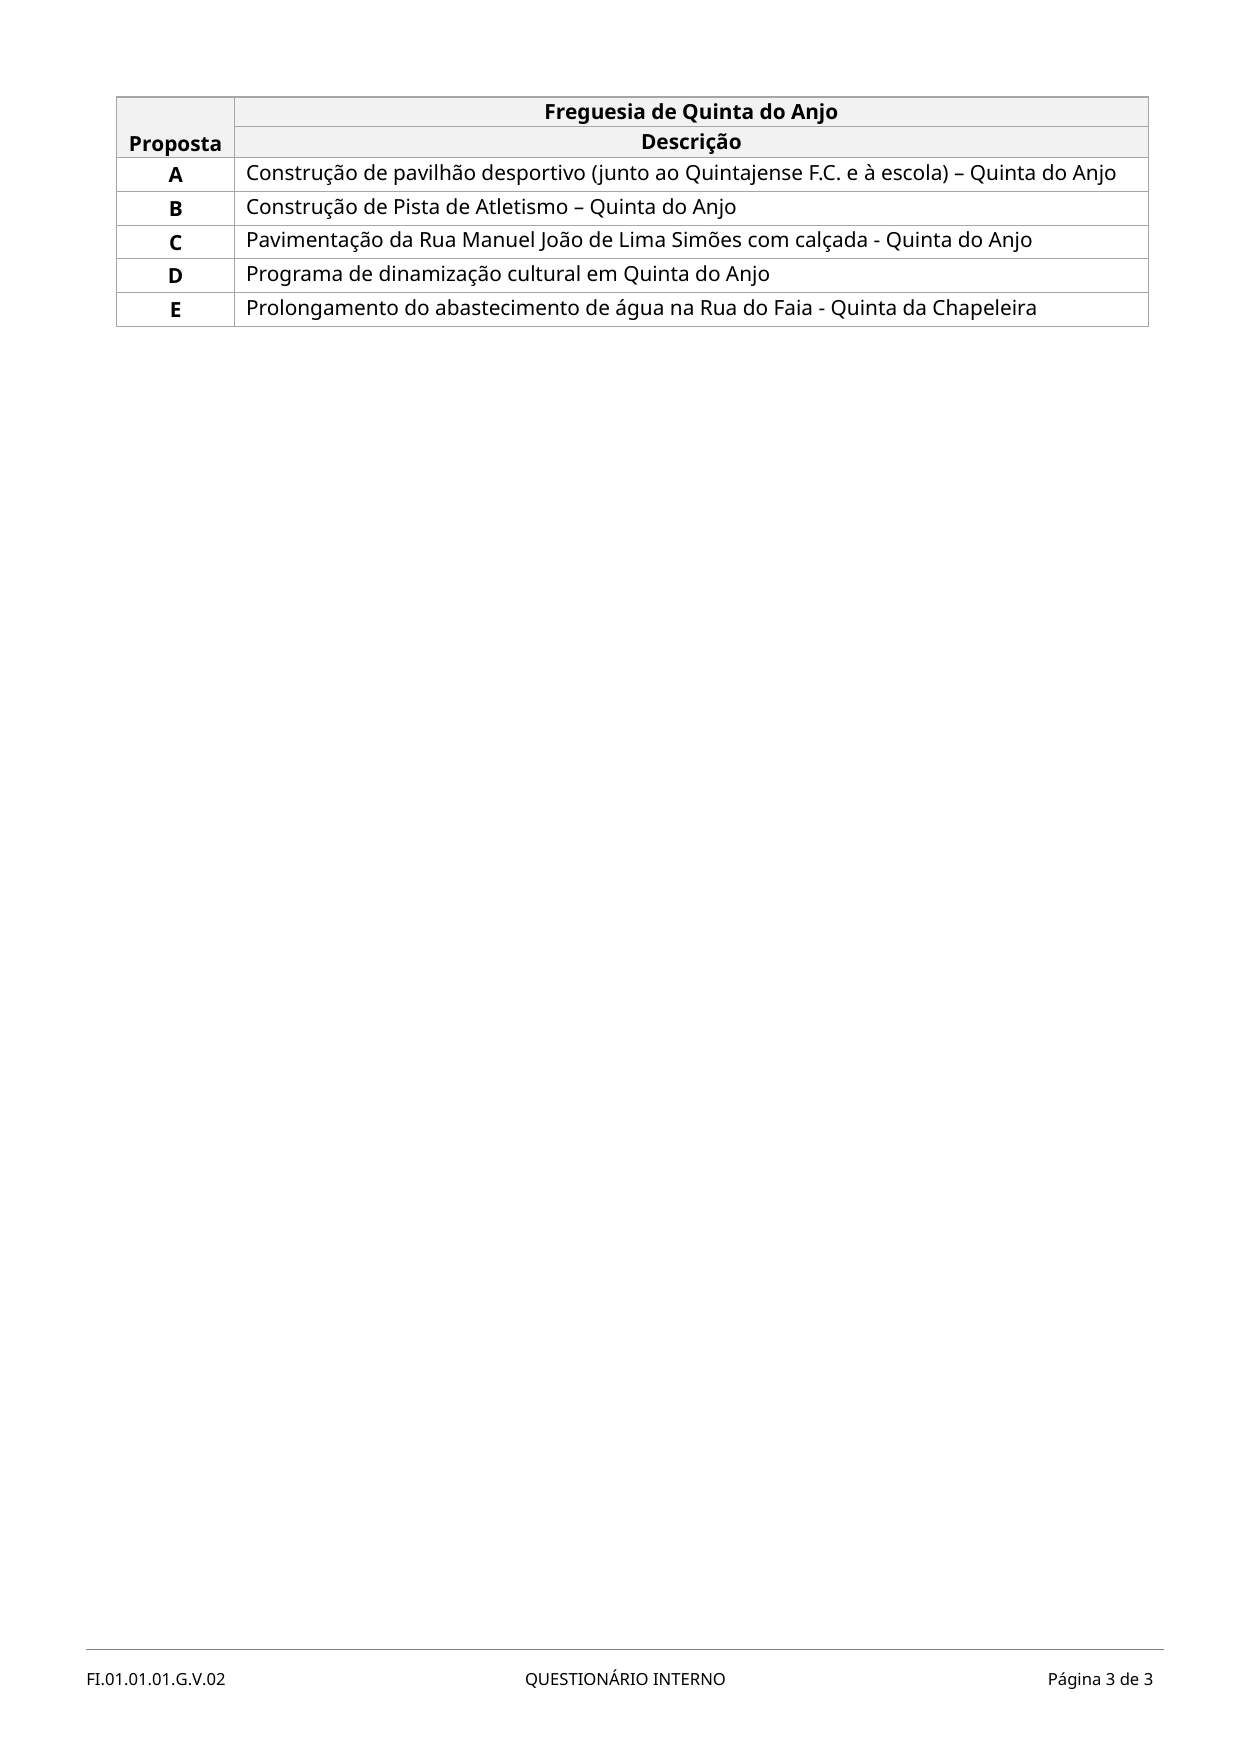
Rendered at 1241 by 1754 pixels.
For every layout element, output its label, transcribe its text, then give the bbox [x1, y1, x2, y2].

table_header Freguesia de Quinta do Anjo [235, 98, 1148, 126]
table_cell Pavimentação da Rua Manuel João de Lima Simões com calçada - Quinta do Anjo [235, 226, 1148, 258]
table_cell D [117, 259, 234, 292]
table_cell Programa de dinamização cultural em Quinta do Anjo [235, 259, 1148, 292]
table_cell Construção de Pista de Atletismo – Quinta do Anjo [235, 192, 1148, 224]
table_cell B [117, 192, 234, 224]
table_header Proposta [117, 98, 234, 157]
table_cell Descrição [235, 127, 1148, 157]
table_cell Prolongamento do abastecimento de água na Rua do Faia - Quinta da Chapeleira [235, 293, 1148, 326]
table_cell A [117, 158, 234, 191]
table_cell C [117, 226, 234, 258]
table_cell E [117, 293, 234, 326]
table_cell Construção de pavilhão desportivo (junto ao Quintajense F.C. e à escola) – Quinta do Anjo [235, 158, 1148, 191]
